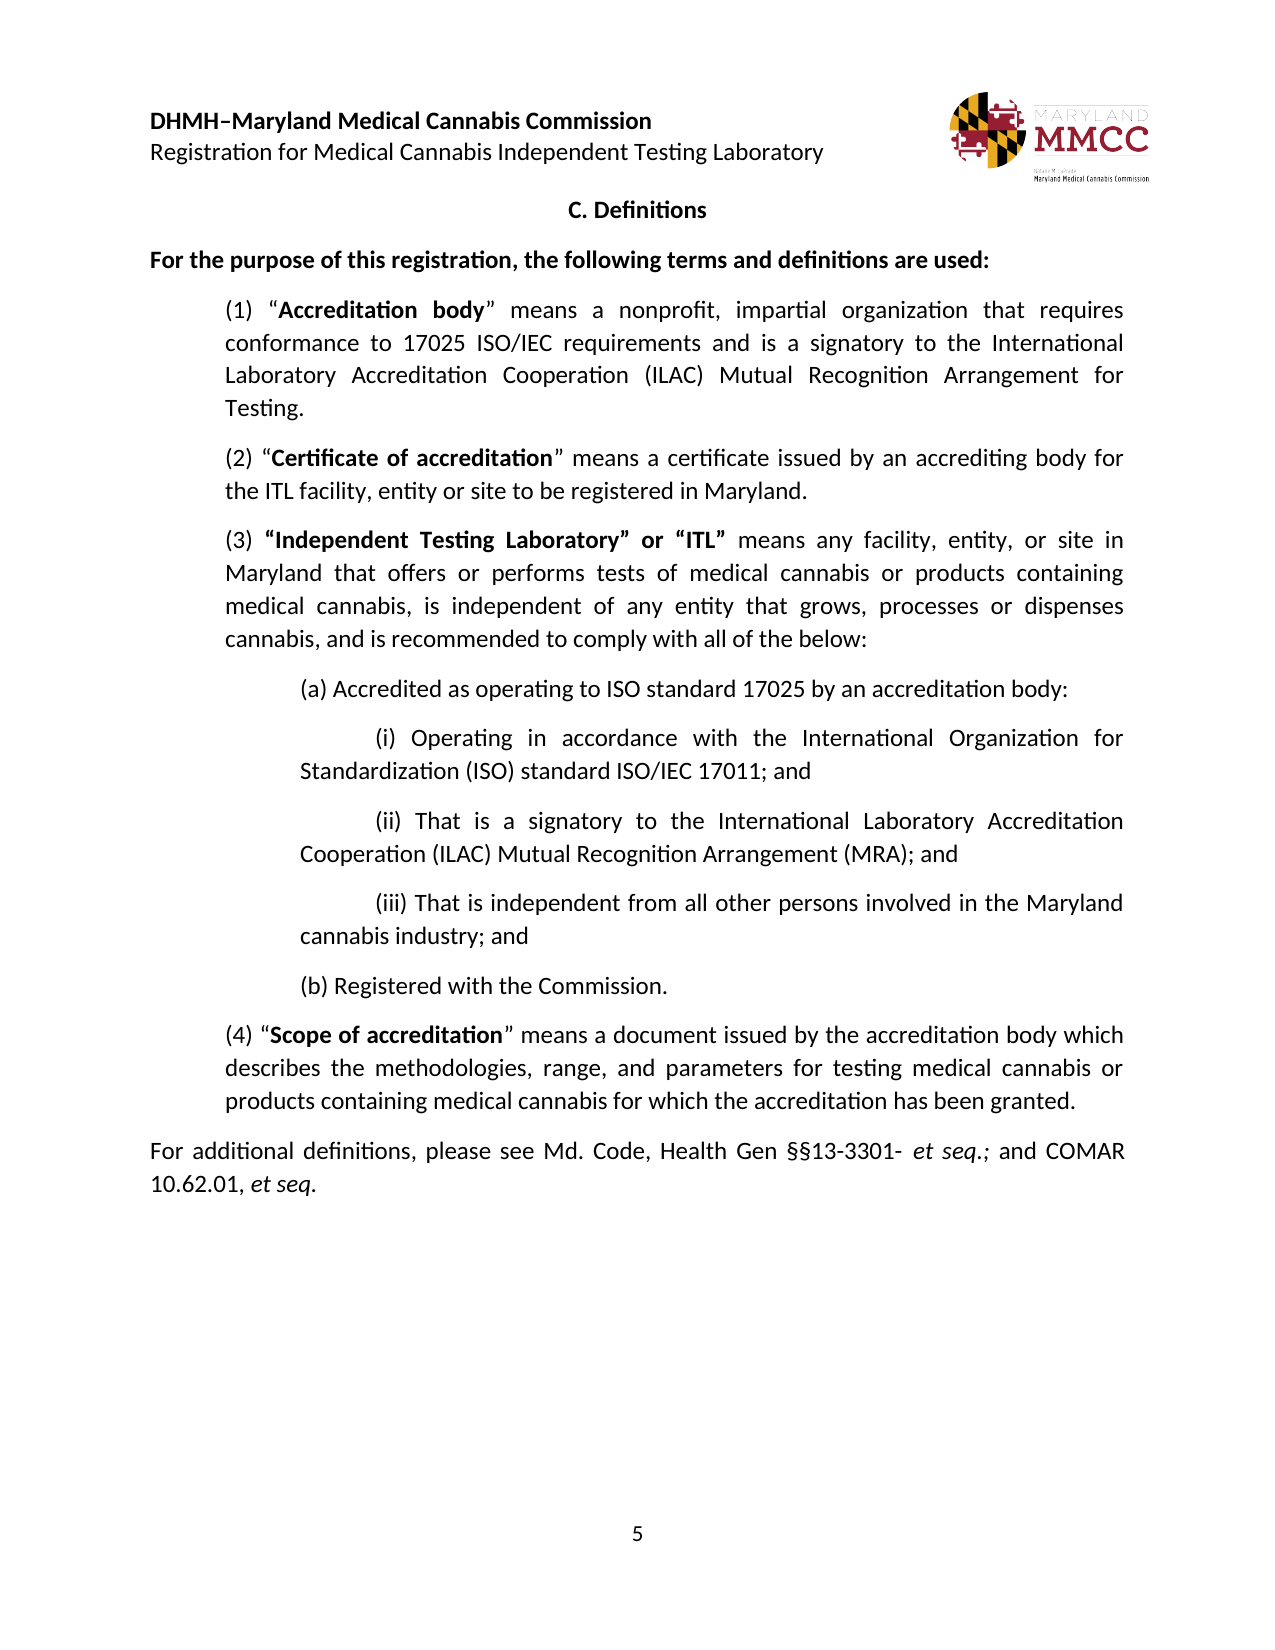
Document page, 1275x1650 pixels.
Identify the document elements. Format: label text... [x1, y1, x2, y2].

text (b) Registered with the Commission. [225, 970, 1125, 1001]
text (3) “Independent Testing Laboratory” or “ITL” means any facility, entity, or site in Maryland that offers or performs tests of medical cannabis or products containing medical cannabis, is independent of any entity that grows, processes or dispenses cannabis, and is recommended to comply with all of the below: [225, 524, 1125, 654]
text For additional definitions, please see Md. Code, Health Gen §§13-3301- et seq.; and COMAR 10.62.01, et seq. [150, 1135, 1125, 1198]
text For the purpose of this registration, the following terms and definitions are used: [150, 244, 1125, 275]
text (2) “Certificate of accreditation” means a certificate issued by an accrediting body for the ITL facility, entity or site to be registered in Maryland. [225, 442, 1125, 506]
text (iii) That is independent from all other persons involved in the Maryland cannabis industry; and [300, 887, 1125, 951]
text C. Definitions [150, 194, 1125, 225]
picture [943, 86, 1154, 189]
text (i) Operating in accordance with the International Organization for Standardization (ISO) standard ISO/IEC 17011; and [300, 722, 1125, 786]
text (4) “Scope of accreditation” means a document issued by the accreditation body which describes the methodologies, range, and parameters for testing medical cannabis or products containing medical cannabis for which the accreditation has been granted. [225, 1019, 1125, 1116]
text (ii) That is a signatory to the International Laboratory Accreditation Cooperation (ILAC) Mutual Recognition Arrangement (MRA); and [300, 805, 1125, 868]
text (a) Accredited as operating to ISO standard 17025 by an accreditation body: [225, 673, 1125, 703]
text (1) “Accreditation body” means a nonprofit, impartial organization that requires conformance to 17025 ISO/IEC requirements and is a signatory to the International Laboratory Accreditation Cooperation (ILAC) Mutual Recognition Arrangement for Testing. [225, 294, 1125, 423]
